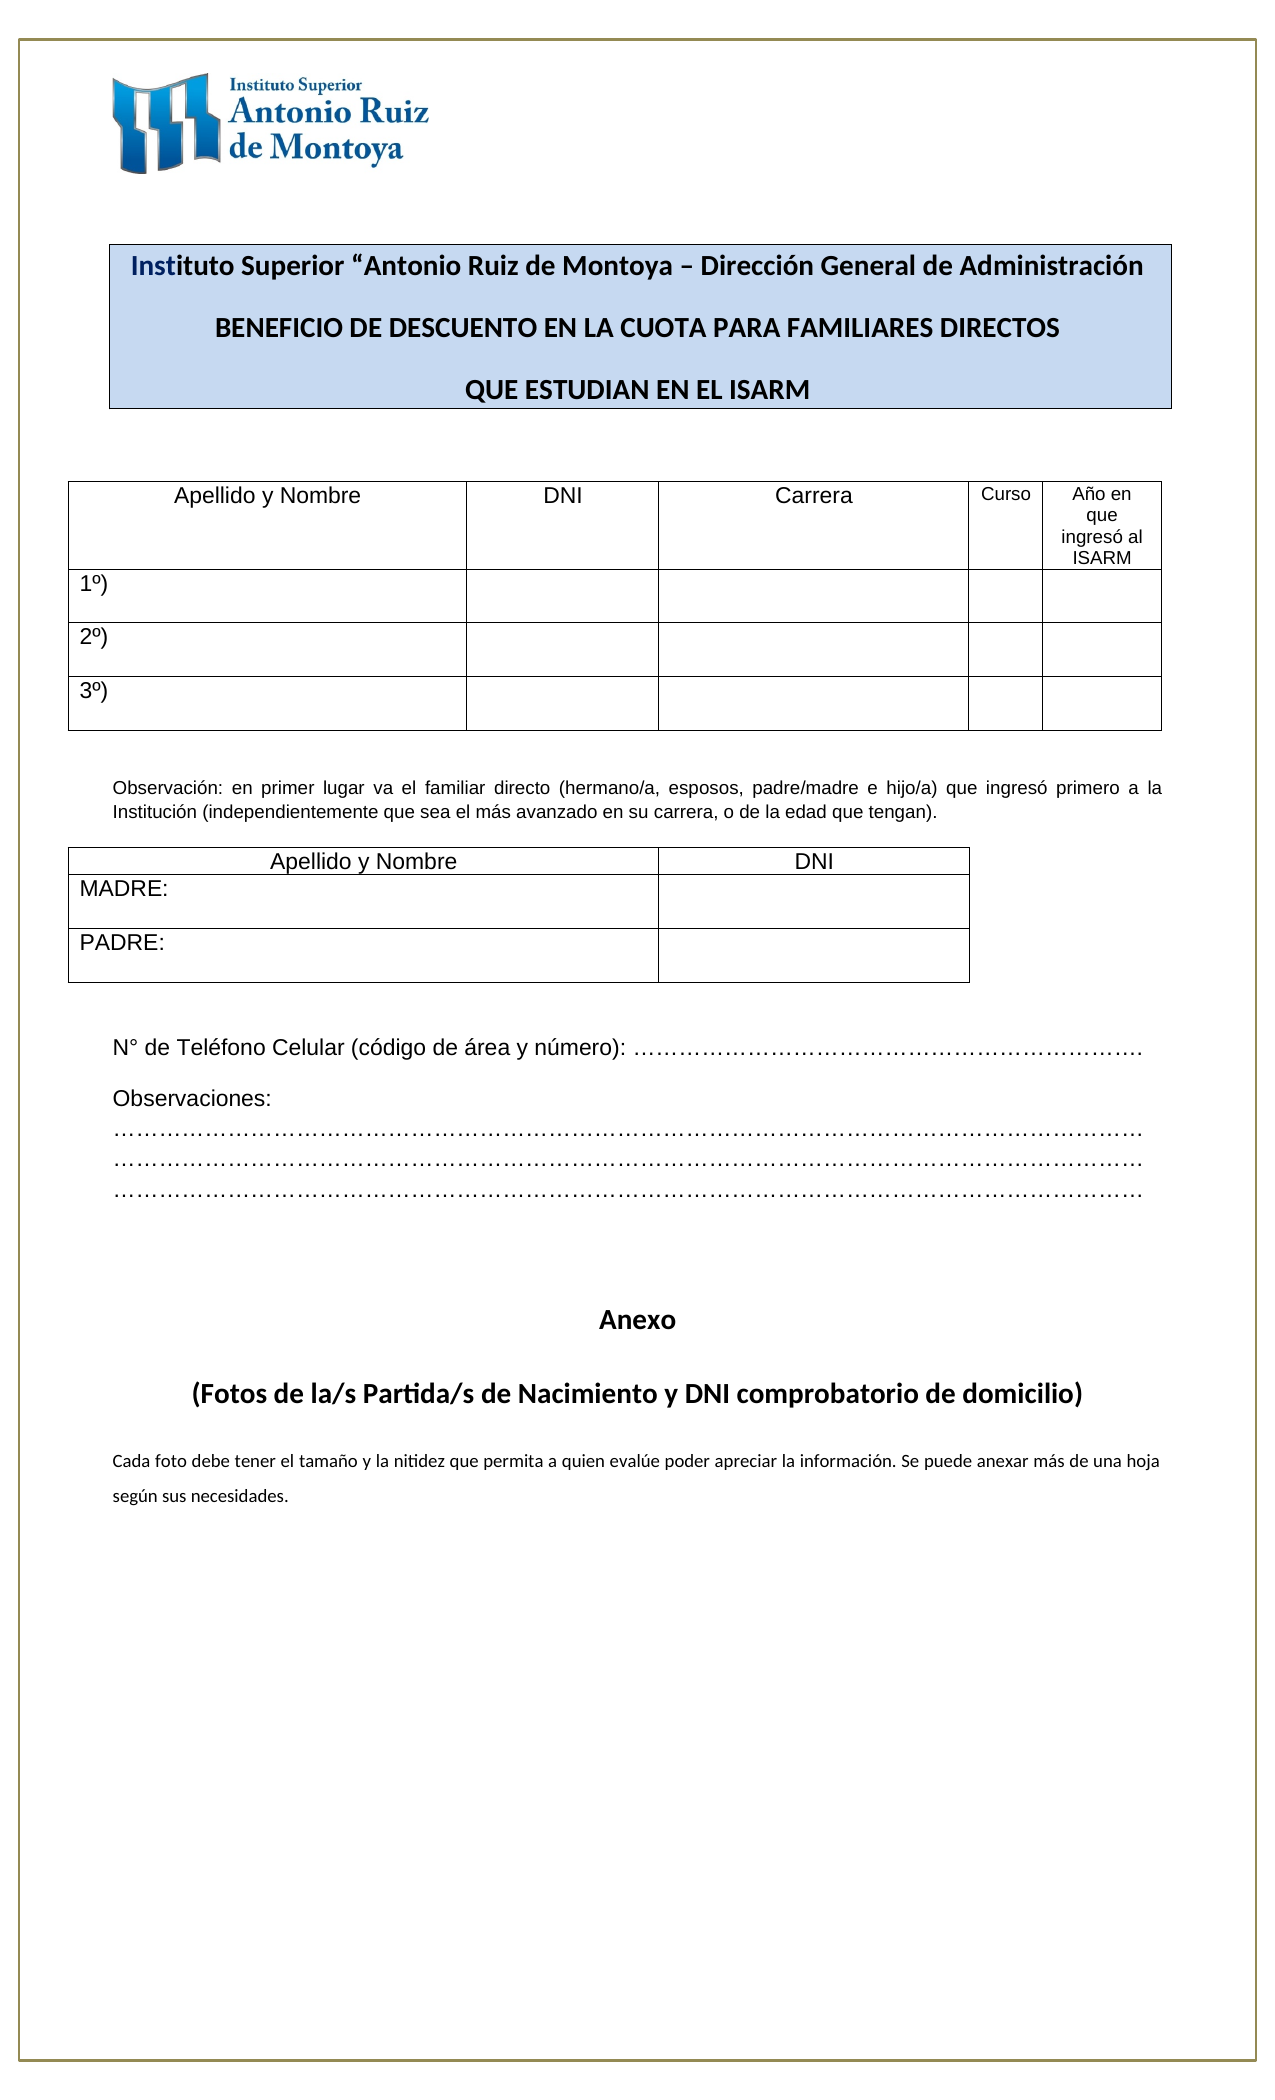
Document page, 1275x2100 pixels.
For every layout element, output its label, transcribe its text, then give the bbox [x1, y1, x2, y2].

table_cell [1043, 570, 1161, 622]
table_cell [969, 570, 1042, 622]
text que estudian en el ISARM [110, 368, 1171, 408]
table_cell [467, 677, 658, 730]
text Anexo [112, 1301, 1162, 1336]
table_header Apellido y Nombre [69, 482, 466, 568]
table_header Año en que ingresó al ISARM [1043, 482, 1161, 568]
table_cell 2º) [69, 623, 466, 676]
table_cell [1043, 623, 1161, 676]
text Instituto Superior “Antonio Ruiz de Montoya – Dirección General de Administración [110, 245, 1171, 283]
table_cell [1043, 677, 1161, 730]
table_cell [659, 875, 969, 928]
table_cell [659, 570, 968, 622]
table_header Curso [969, 482, 1042, 568]
text (Fotos de la/s Partida/s de Nacimiento y DNI comprobatorio de domicilio) [112, 1375, 1162, 1411]
table_cell [969, 677, 1042, 730]
table_header DNI [467, 482, 658, 568]
table_cell [659, 677, 968, 730]
picture [112, 73, 429, 174]
table_cell PADRE: [69, 929, 658, 982]
table_cell 1º) [69, 570, 466, 622]
table_header DNI [659, 848, 969, 874]
table_cell 3º) [69, 677, 466, 730]
table_cell [659, 929, 969, 982]
text Cada foto debe tener el tamaño y la nitidez que permita a quien evalúe poder apreciar la información. Se puede anexar más de una hoja según sus necesidades. [112, 1449, 1162, 1507]
text Observaciones: ……………………………………………………………………………………………………………………………………………………………………………………………………………………………………………………………………………………………………………………………………………………………………… [112, 1085, 1162, 1202]
text N° de Teléfono Celular (código de área y número): …………………………………………………………. [112, 1034, 1162, 1060]
text Observación: en primer lugar va el familiar directo (hermano/a, esposos, padre/madre e hijo/a) que ingresó primero a la Institución (independientemente que sea el más avanzado en su carrera, o de la edad que tengan). [112, 776, 1162, 823]
table_header Apellido y Nombre [69, 848, 658, 874]
text Beneficio de Descuento en la Cuota para Familiares Directos [110, 306, 1171, 344]
table_cell [467, 570, 658, 622]
table_cell [467, 623, 658, 676]
table_cell [969, 623, 1042, 676]
table_cell MADRE: [69, 875, 658, 928]
table_cell [659, 623, 968, 676]
table_header Carrera [659, 482, 968, 568]
